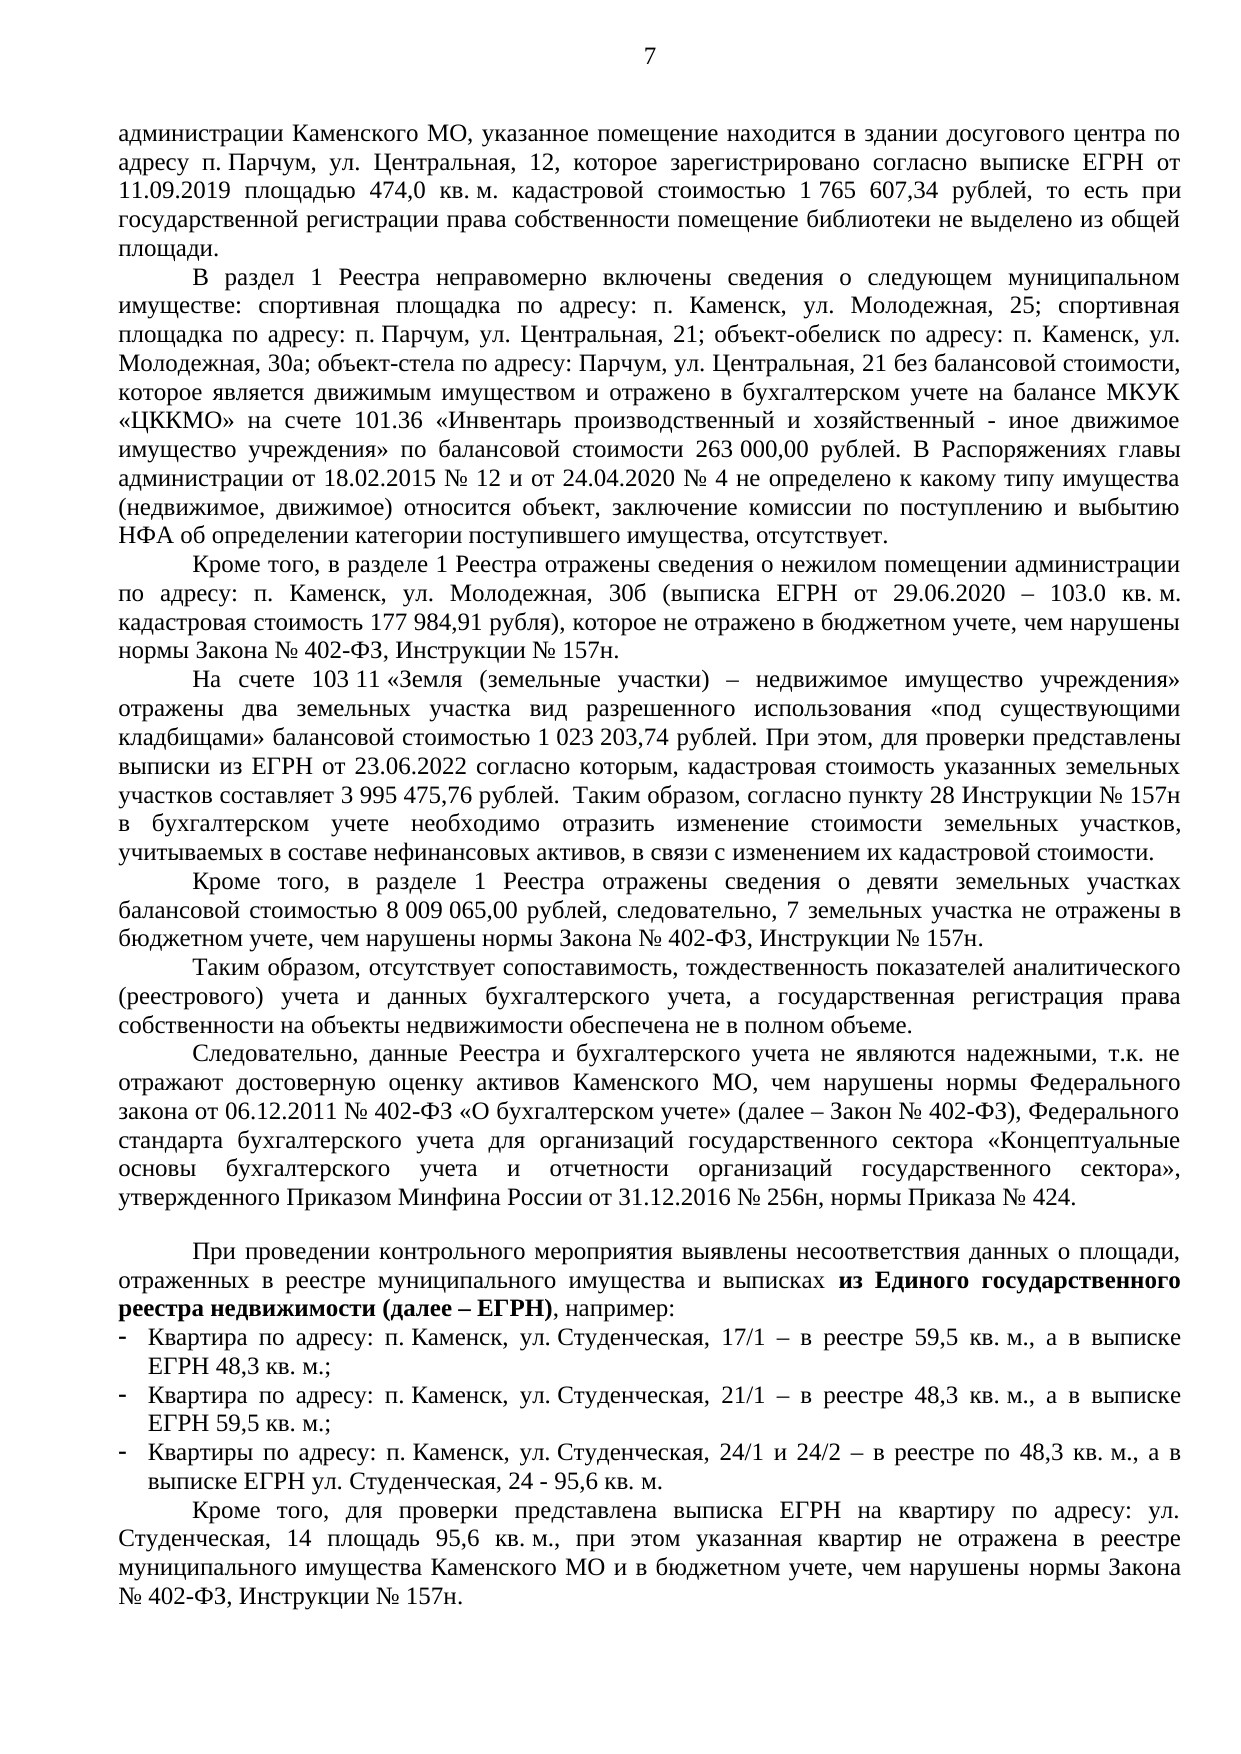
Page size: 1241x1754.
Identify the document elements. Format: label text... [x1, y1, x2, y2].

text Таким образом, отсутствует сопоставимость, тождественность показателей аналитического (реестрового) учета и данных бухгалтерского учета, а государственная регистрация права собственности на объекты недвижимости обеспечена не в полном объеме. [118, 952, 1181, 1038]
text Следовательно, данные Реестра и бухгалтерского учета не являются надежными, т.к. не отражают достоверную оценку активов Каменского МО, чем нарушены нормы Федерального закона от 06.12.2011 № 402-ФЗ «О бухгалтерском учете» (далее – Закон № 402-ФЗ), Федерального стандарта бухгалтерского учета для организаций государственного сектора «Концептуальные основы бухгалтерского учета и отчетности организаций государственного сектора», утвержденного Приказом Минфина России от 31.12.2016 № 256н, нормы Приказа № 424. [118, 1038, 1181, 1211]
list Квартира по адресу: п. Каменск, ул. Студенческая, 21/1 – в реестре 48,3 кв. м., а в выписке ЕГРН 59,5 кв. м.; [118, 1380, 1181, 1437]
text На счете 103 11 «Земля (земельные участки) – недвижимое имущество учреждения» отражены два земельных участка вид разрешенного использования «под существующими кладбищами» балансовой стоимостью 1 023 203,74 рублей. При этом, для проверки представлены выписки из ЕГРН от 23.06.2022 согласно которым, кадастровая стоимость указанных земельных участков составляет 3 995 475,76 рублей. Таким образом, согласно пункту 28 Инструкции № 157н в бухгалтерском учете необходимо отразить изменение стоимости земельных участков, учитываемых в составе нефинансовых активов, в связи с изменением их кадастровой стоимости. [118, 664, 1181, 866]
text Кроме того, для проверки представлена выписка ЕГРН на квартиру по адресу: ул. Студенческая, 14 площадь 95,6 кв. м., при этом указанная квартир не отражена в реестре муниципального имущества Каменского МО и в бюджетном учете, чем нарушены нормы Закона № 402-ФЗ, Инструкции № 157н. [118, 1495, 1181, 1610]
text При проведении контрольного мероприятия выявлены несоответствия данных о площади, отраженных в реестре муниципального имущества и выписках из Единого государственного реестра недвижимости (далее – ЕГРН), например: [118, 1236, 1181, 1322]
list Квартира по адресу: п. Каменск, ул. Студенческая, 17/1 – в реестре 59,5 кв. м., а в выписке ЕГРН 48,3 кв. м.; [118, 1322, 1181, 1380]
text Кроме того, в разделе 1 Реестра отражены сведения о нежилом помещении администрации по адресу: п. Каменск, ул. Молодежная, 30б (выписка ЕГРН от 29.06.2020 – 103.0 кв. м. кадастровая стоимость 177 984,91 рубля), которое не отражено в бюджетном учете, чем нарушены нормы Закона № 402-ФЗ, Инструкции № 157н. [118, 549, 1181, 664]
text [118, 118, 1181, 262]
list Квартиры по адресу: п. Каменск, ул. Студенческая, 24/1 и 24/2 – в реестре по 48,3 кв. м., а в выписке ЕГРН ул. Студенческая, 24 - 95,6 кв. м. [118, 1437, 1181, 1495]
text Кроме того, в разделе 1 Реестра отражены сведения о девяти земельных участках балансовой стоимостью 8 009 065,00 рублей, следовательно, 7 земельных участка не отражены в бюджетном учете, чем нарушены нормы Закона № 402-ФЗ, Инструкции № 157н. [118, 866, 1181, 952]
text В раздел 1 Реестра неправомерно включены сведения о следующем муниципальном имуществе: спортивная площадка по адресу: п. Каменск, ул. Молодежная, 25; спортивная площадка по адресу: п. Парчум, ул. Центральная, 21; объект-обелиск по адресу: п. Каменск, ул. Молодежная, 30а; объект-стела по адресу: Парчум, ул. Центральная, 21 без балансовой стоимости, которое является движимым имуществом и отражено в бухгалтерском учете на балансе МКУК «ЦККМО» на счете 101.36 «Инвентарь производственный и хозяйственный - иное движимое имущество учреждения» по балансовой стоимости 263 000,00 рублей. В Распоряжениях главы администрации от 18.02.2015 № 12 и от 24.04.2020 № 4 не определено к какому типу имущества (недвижимое, движимое) относится объект, заключение комиссии по поступлению и выбытию НФА об определении категории поступившего имущества, отсутствует. [118, 262, 1181, 549]
